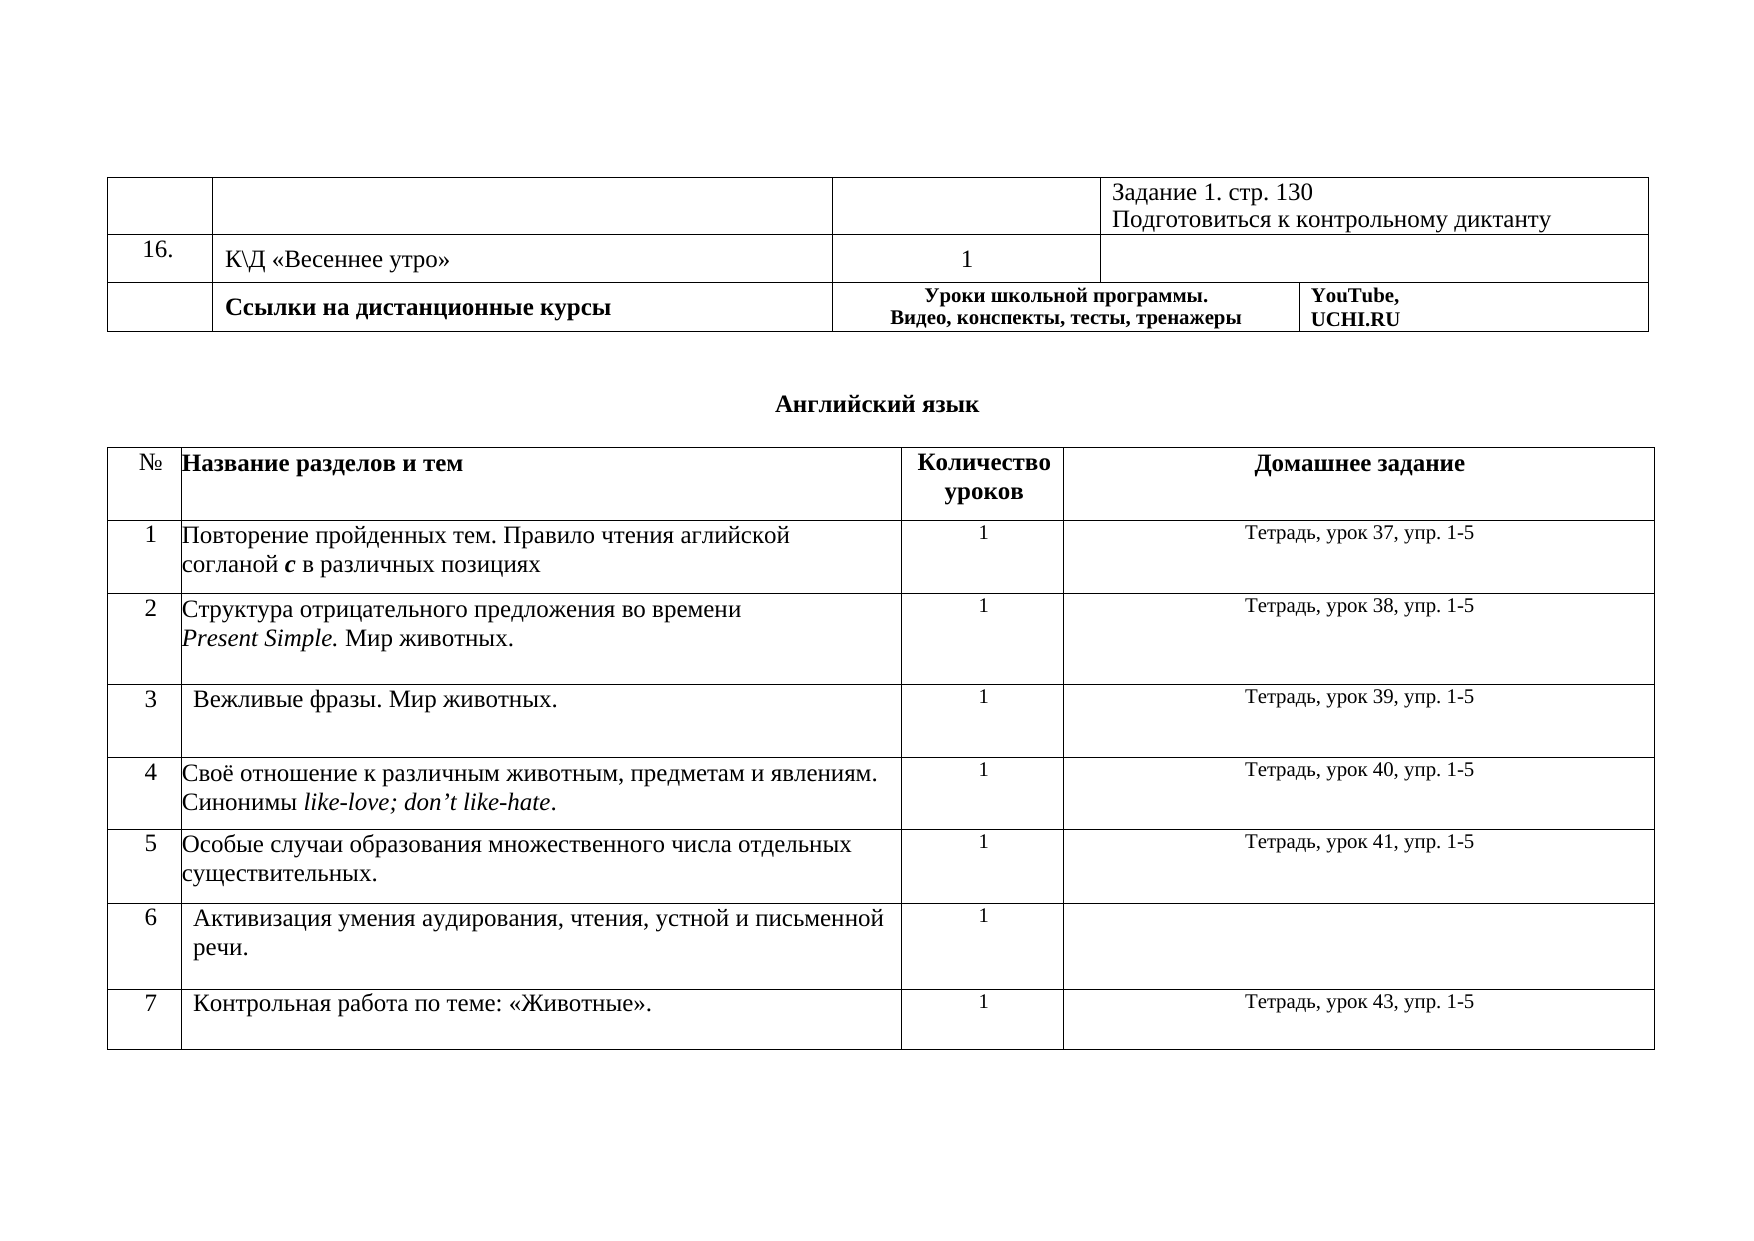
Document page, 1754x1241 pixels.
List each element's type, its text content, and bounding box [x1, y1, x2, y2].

table_cell 1 [902, 990, 1063, 1049]
table_header [833, 178, 1100, 234]
table_cell Повторение пройденных тем. Правило чтения аглийской согланой с в различных позициях [182, 521, 901, 593]
table_cell 1 [108, 521, 181, 593]
table_cell 1 [902, 758, 1063, 828]
table_cell 1 [833, 235, 1100, 282]
table_cell Тетрадь, урок 41, упр. 1-5 [1064, 830, 1654, 902]
table_header Количество уроков [902, 448, 1063, 519]
table_cell Тетрадь, урок 40, упр. 1-5 [1064, 758, 1654, 828]
table_cell Активизация умения аудирования, чтения, устной и письменной речи. [182, 904, 901, 988]
table_cell Ссылки на дистанционные курсы [213, 283, 832, 331]
text Английский язык [121, 389, 1633, 418]
table_cell 5 [108, 830, 181, 902]
table_cell 1 [902, 521, 1063, 593]
table_cell 2 [108, 594, 181, 684]
table_cell Тетрадь, урок 39, упр. 1-5 [1064, 685, 1654, 757]
table_cell 16. [108, 235, 212, 282]
table_cell 6 [108, 904, 181, 988]
table_cell Тетрадь, урок 37, упр. 1-5 [1064, 521, 1654, 593]
table_cell [1064, 904, 1654, 988]
table_cell К\Д «Весеннее утро» [213, 235, 832, 282]
table_cell Своё отношение к различным животным, предметам и явлениям. Синонимы like-love; don’t like-hate. [182, 758, 901, 828]
table_cell 4 [108, 758, 181, 828]
table_cell 1 [902, 830, 1063, 902]
table_cell 7 [108, 990, 181, 1049]
table_cell Тетрадь, урок 38, упр. 1-5 [1064, 594, 1654, 684]
table_cell 3 [108, 685, 181, 757]
table_cell Уроки школьной программы. Видео, конспекты, тесты, тренажеры [833, 283, 1299, 331]
table_cell 1 [902, 594, 1063, 684]
table_header № [108, 448, 181, 519]
table_cell [108, 283, 212, 331]
table_cell Особые случаи образования множественного числа отдельных существительных. [182, 830, 901, 902]
table_header Задание 1. стр. 130 Подготовиться к контрольному диктанту [1101, 178, 1648, 234]
table_cell Тетрадь, урок 43, упр. 1-5 [1064, 990, 1654, 1049]
table_cell YouTube, UCHI.RU [1300, 283, 1648, 331]
table_header [213, 178, 832, 234]
table_header Название разделов и тем [182, 448, 901, 519]
table_cell Контрольная работа по теме: «Животные». [182, 990, 901, 1049]
table_cell Вежливые фразы. Мир животных. [182, 685, 901, 757]
table_header [108, 178, 212, 234]
table_cell [1101, 235, 1648, 282]
table_cell 1 [902, 685, 1063, 757]
table_header Домашнее задание [1064, 448, 1654, 519]
table_cell 1 [902, 904, 1063, 988]
table_cell Структура отрицательного предложения во времени Present Simple. Мир животных. [182, 594, 901, 684]
